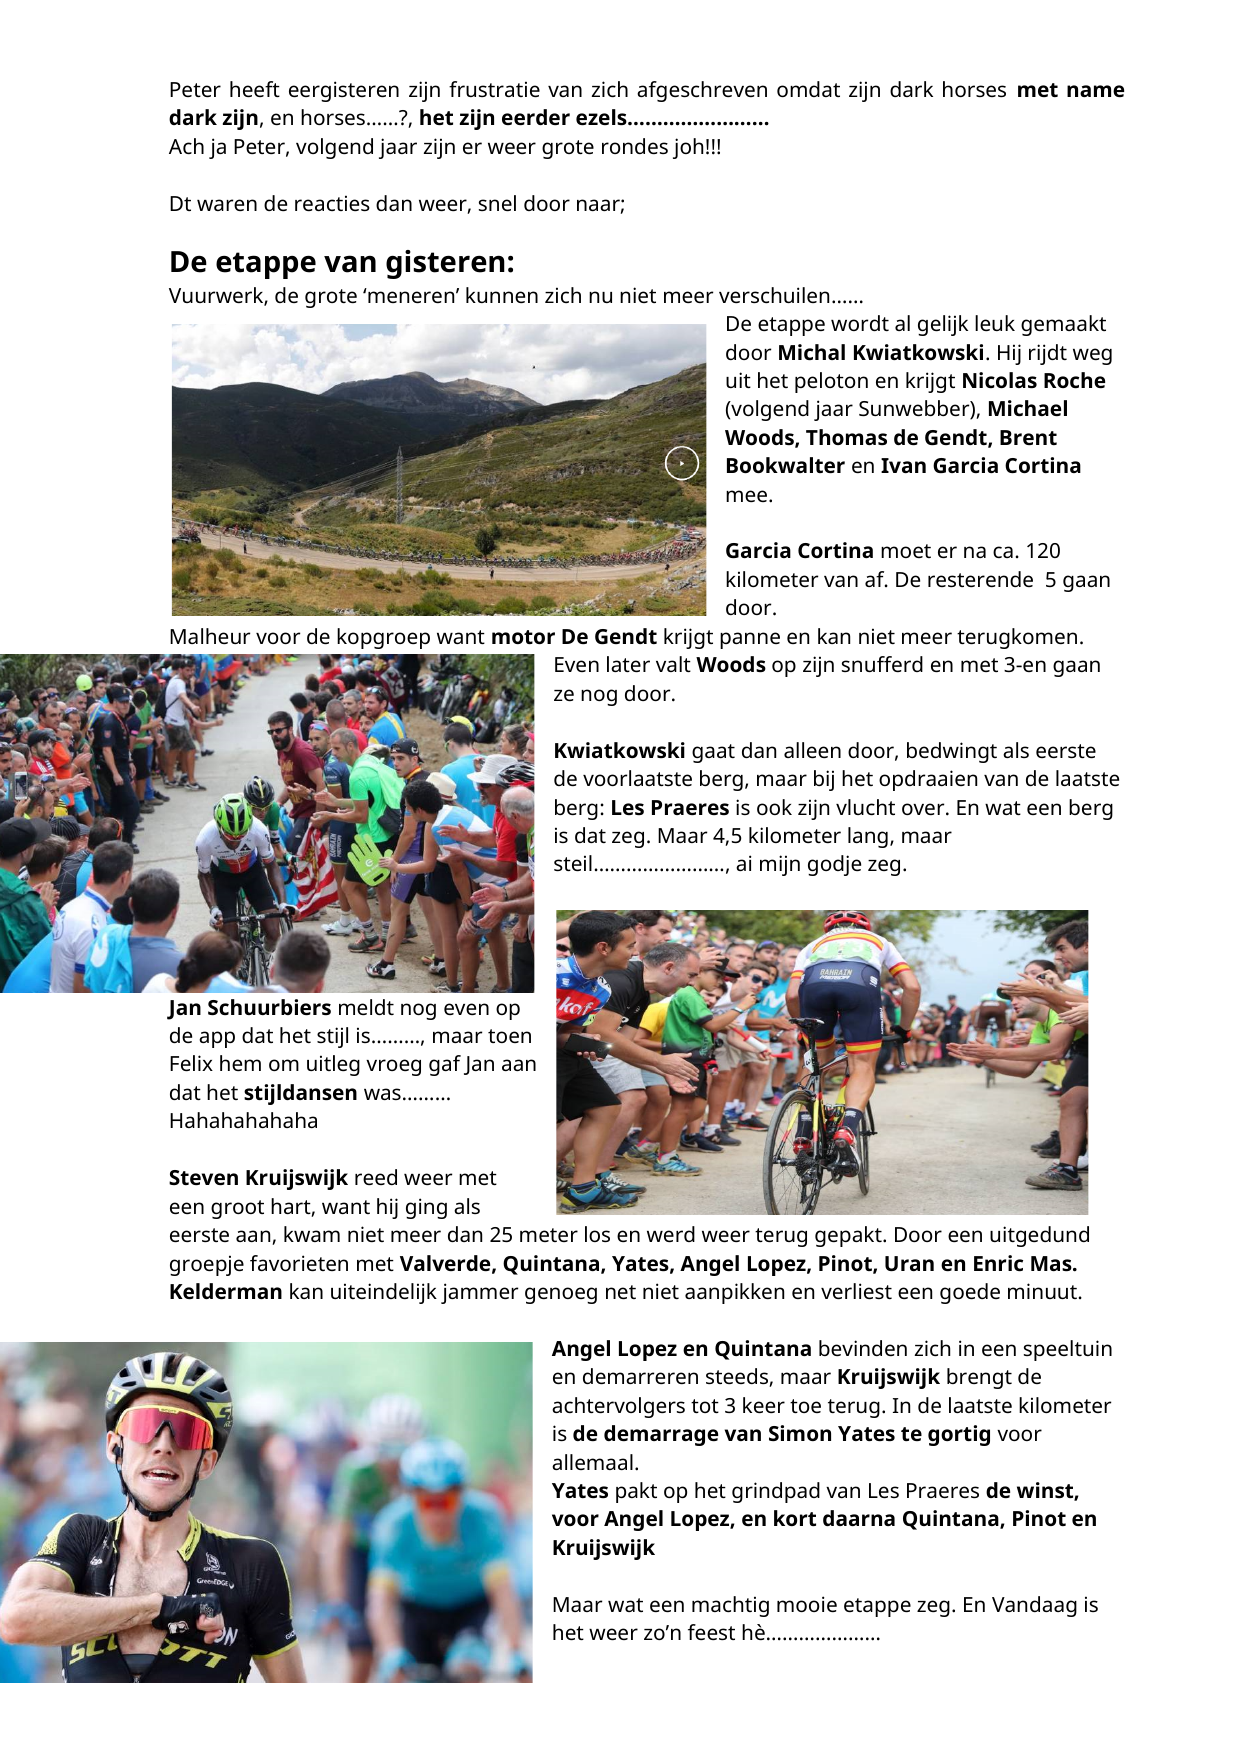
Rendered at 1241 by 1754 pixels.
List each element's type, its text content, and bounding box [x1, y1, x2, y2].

text Kwiatkowski gaat dan alleen door, bedwingt als eerste de voorlaatste berg, maar bij het opdraaien van de laatste berg: Les Praeres is ook zijn vlucht over. En wat een berg is dat zeg. Maar 4,5 kilometer lang, maar steil……………………, ai mijn godje zeg. [535, 736, 1125, 878]
text Steven Kruijswijk reed weer met een groot hart, want hij ging als eerste aan, kwam niet meer dan 25 meter los en werd weer terug gepakt. Door een uitgedund groepje favorieten met Valverde, Quintana, Yates, Angel Lopez, Pinot, Uran en Enric Mas. [169, 1163, 1125, 1277]
text Jan Schuurbiers meldt nog even op de app dat het stijl is………, maar toen Felix hem om uitleg vroeg gaf Jan aan dat het stijldansen was……… Hahahahahaha [169, 906, 1125, 1135]
picture [0, 654, 535, 993]
text Yates pakt op het grindpad van Les Praeres de winst, voor Angel Lopez, en kort daarna Quintana, Pinot en Kruijswijk [533, 1476, 1125, 1561]
text Maar wat een machtig mooie etappe zeg. En Vandaag is het weer zo’n feest hè………………… [533, 1590, 1125, 1647]
picture [556, 910, 1089, 1215]
picture [0, 1342, 533, 1683]
text De etappe wordt al gelijk leuk gemaakt door Michal Kwiatkowski. Hij rijdt weg uit het peloton en krijgt Nicolas Roche (volgend jaar Sunwebber), Michael Woods, Thomas de Gendt, Brent Bookwalter en Ivan Garcia Cortina mee. [169, 309, 1125, 508]
text Kelderman kan uiteindelijk jammer genoeg net niet aanpikken en verliest een goede minuut. [169, 1277, 1125, 1306]
picture [116, 978, 123, 993]
text De etappe van gisteren: [169, 241, 1125, 281]
text Dt waren de reacties dan weer, snel door naar; [169, 189, 1125, 217]
text Peter heeft eergisteren zijn frustratie van zich afgeschreven omdat zijn dark horses met name dark zijn, en horses……?, het zijn eerder ezels…………………… [169, 75, 1125, 132]
text Ach ja Peter, volgend jaar zijn er weer grote rondes joh!!! [169, 132, 1125, 160]
text Angel Lopez en Quintana bevinden zich in een speeltuin en demarreren steeds, maar Kruijswijk brengt de achtervolgers tot 3 keer toe terug. In de laatste kilometer is de demarrage van Simon Yates te gortig voor allemaal. [169, 1334, 1125, 1476]
text Garcia Cortina moet er na ca. 120 kilometer van af. De resterende 5 gaan door. [169, 537, 1125, 622]
text Vuurwerk, de grote ‘meneren’ kunnen zich nu niet meer verschuilen…… [169, 281, 1125, 309]
picture [171, 324, 707, 616]
text Malheur voor de kopgroep want motor De Gendt krijgt panne en kan niet meer terugkomen. Even later valt Woods op zijn snufferd en met 3-en gaan ze nog door. [169, 622, 1125, 707]
